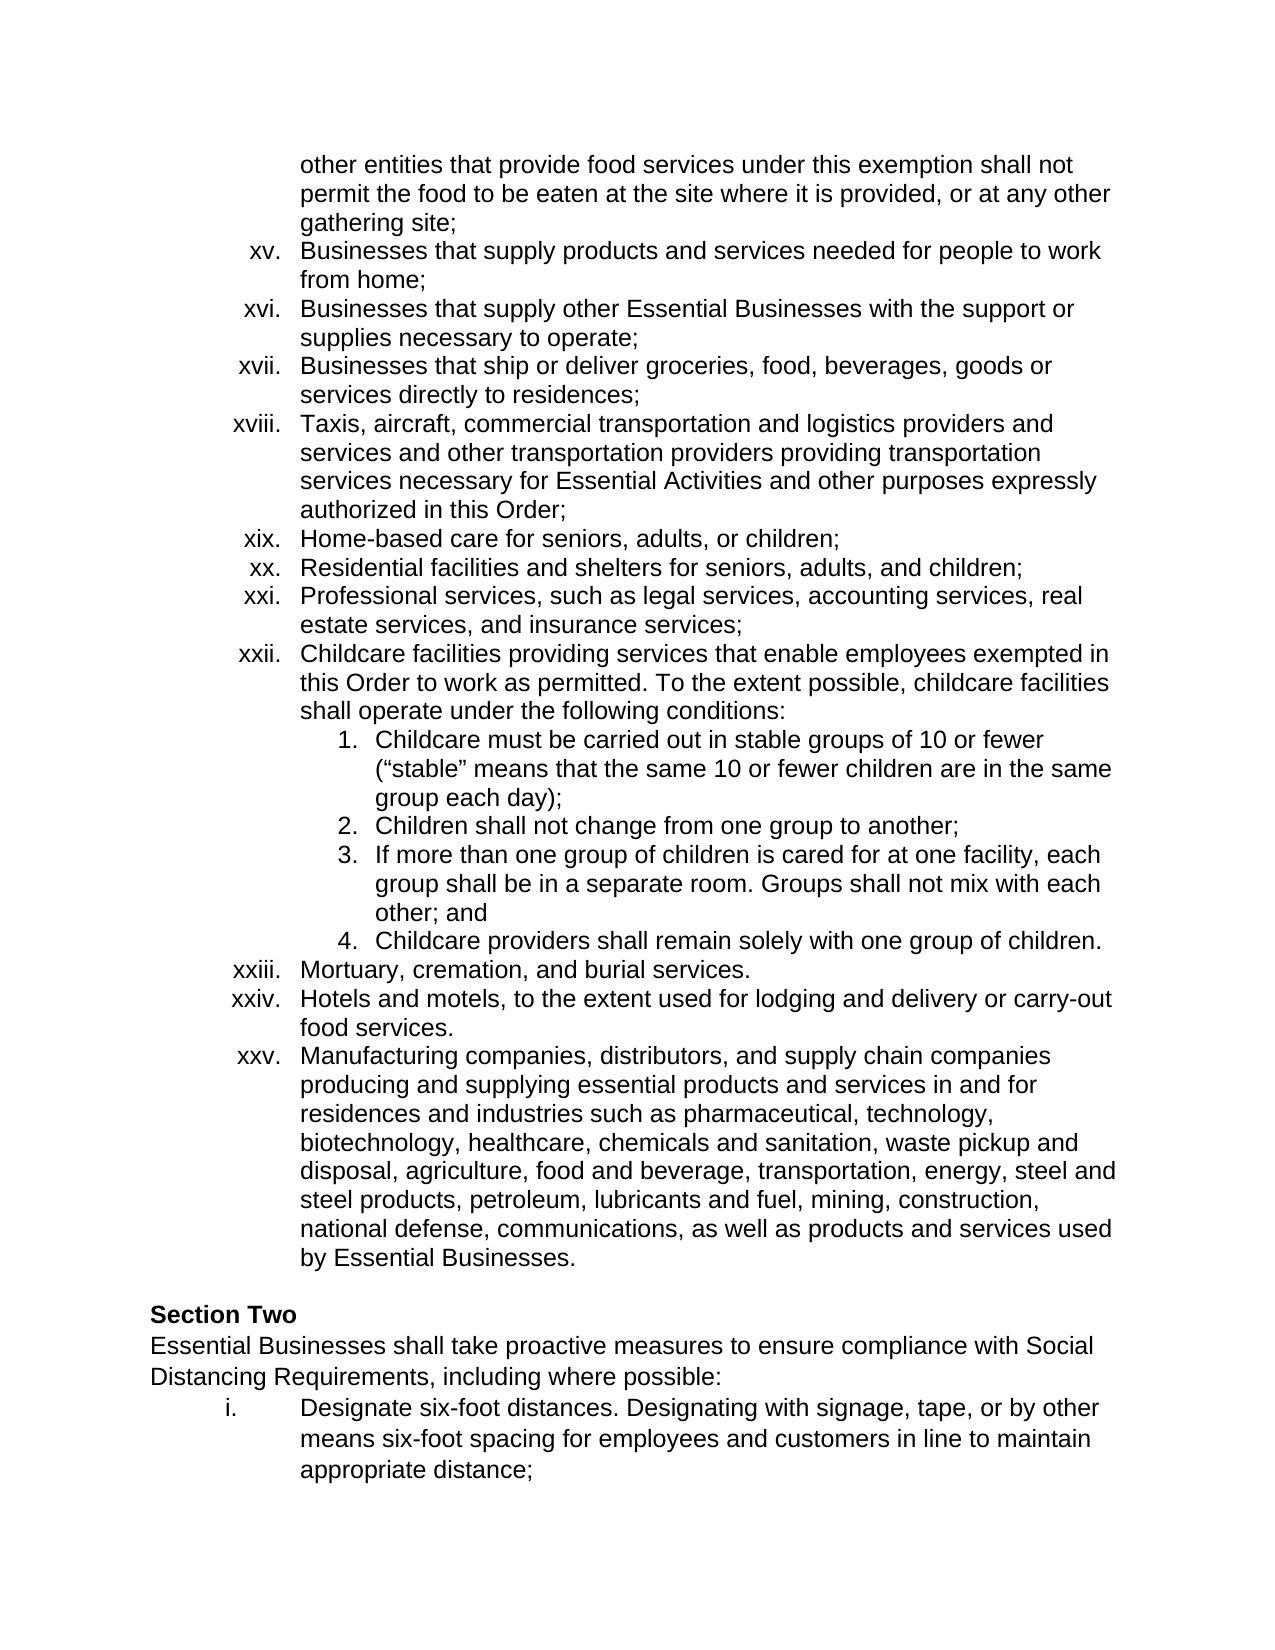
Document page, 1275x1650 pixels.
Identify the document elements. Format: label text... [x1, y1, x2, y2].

list If more than one group of children is cared for at one facility, each group shall be in a separate room. Groups shall not mix with each other; and [337, 840, 1125, 926]
list Home-based care for seniors, adults, or children; [281, 524, 1125, 552]
list Businesses that supply products and services needed for people to work from home; [281, 236, 1125, 294]
list Hotels and motels, to the extent used for lodging and delivery or carry-out food services. [281, 984, 1125, 1041]
list Childcare providers shall remain solely with one group of children. [337, 926, 1125, 955]
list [281, 150, 1125, 236]
list Children shall not change from one group to another; [337, 811, 1125, 840]
text Essential Businesses shall take proactive measures to ensure compliance with Social Distancing Requirements, including where possible: [150, 1331, 1125, 1391]
list Taxis, aircraft, commercial transportation and logistics providers and services and other transportation providers providing transportation services necessary for Essential Activities and other purposes expressly authorized in this Order; [281, 409, 1125, 524]
list Businesses that supply other Essential Businesses with the support or supplies necessary to operate; [281, 294, 1125, 351]
list Businesses that ship or deliver groceries, food, beverages, goods or services directly to residences; [281, 351, 1125, 409]
list Manufacturing companies, distributors, and supply chain companies producing and supplying essential products and services in and for residences and industries such as pharmaceutical, technology, biotechnology, healthcare, chemicals and sanitation, waste pickup and disposal, agriculture, food and beverage, transportation, energy, steel and steel products, petroleum, lubricants and fuel, mining, construction, national defense, communications, as well as products and services used by Essential Businesses. [281, 1041, 1125, 1271]
list Childcare facilities providing services that enable employees exempted in this Order to work as permitted. To the extent possible, childcare facilities shall operate under the following conditions: [281, 639, 1125, 725]
list Residential facilities and shelters for seniors, adults, and children; [281, 552, 1125, 581]
text Section Two [150, 1300, 1125, 1329]
list Professional services, such as legal services, accounting services, real estate services, and insurance services; [281, 581, 1125, 639]
list Designate six-foot distances. Designating with signage, tape, or by other means six-foot spacing for employees and customers in line to maintain appropriate distance; [225, 1393, 1125, 1484]
list Mortuary, cremation, and burial services. [281, 955, 1125, 984]
list Childcare must be carried out in stable groups of 10 or fewer (“stable” means that the same 10 or fewer children are in the same group each day); [337, 725, 1125, 811]
